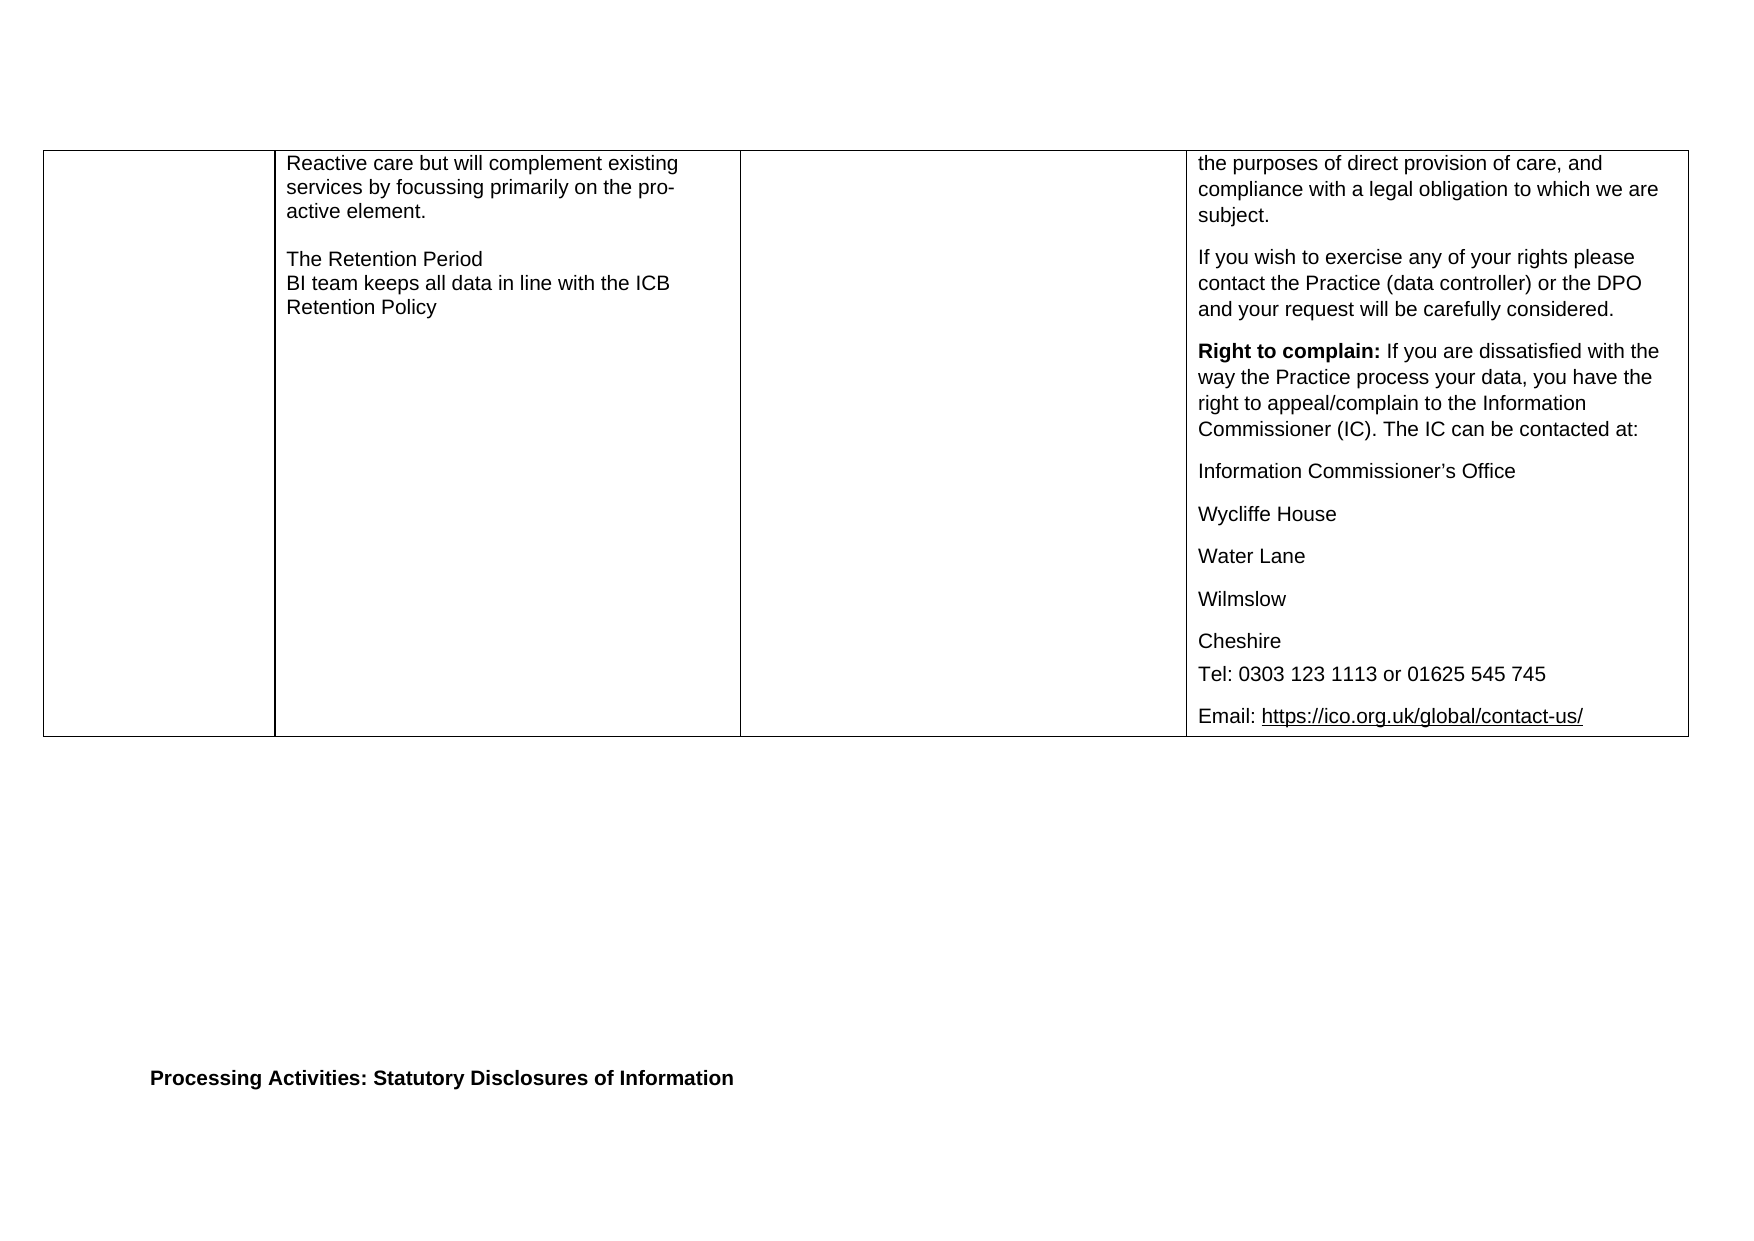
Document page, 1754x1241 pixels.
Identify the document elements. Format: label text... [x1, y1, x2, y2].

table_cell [741, 151, 1186, 736]
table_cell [1187, 151, 1688, 736]
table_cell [44, 151, 274, 736]
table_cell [276, 151, 740, 736]
text Processing Activities: Statutory Disclosures of Information [150, 1065, 1604, 1089]
